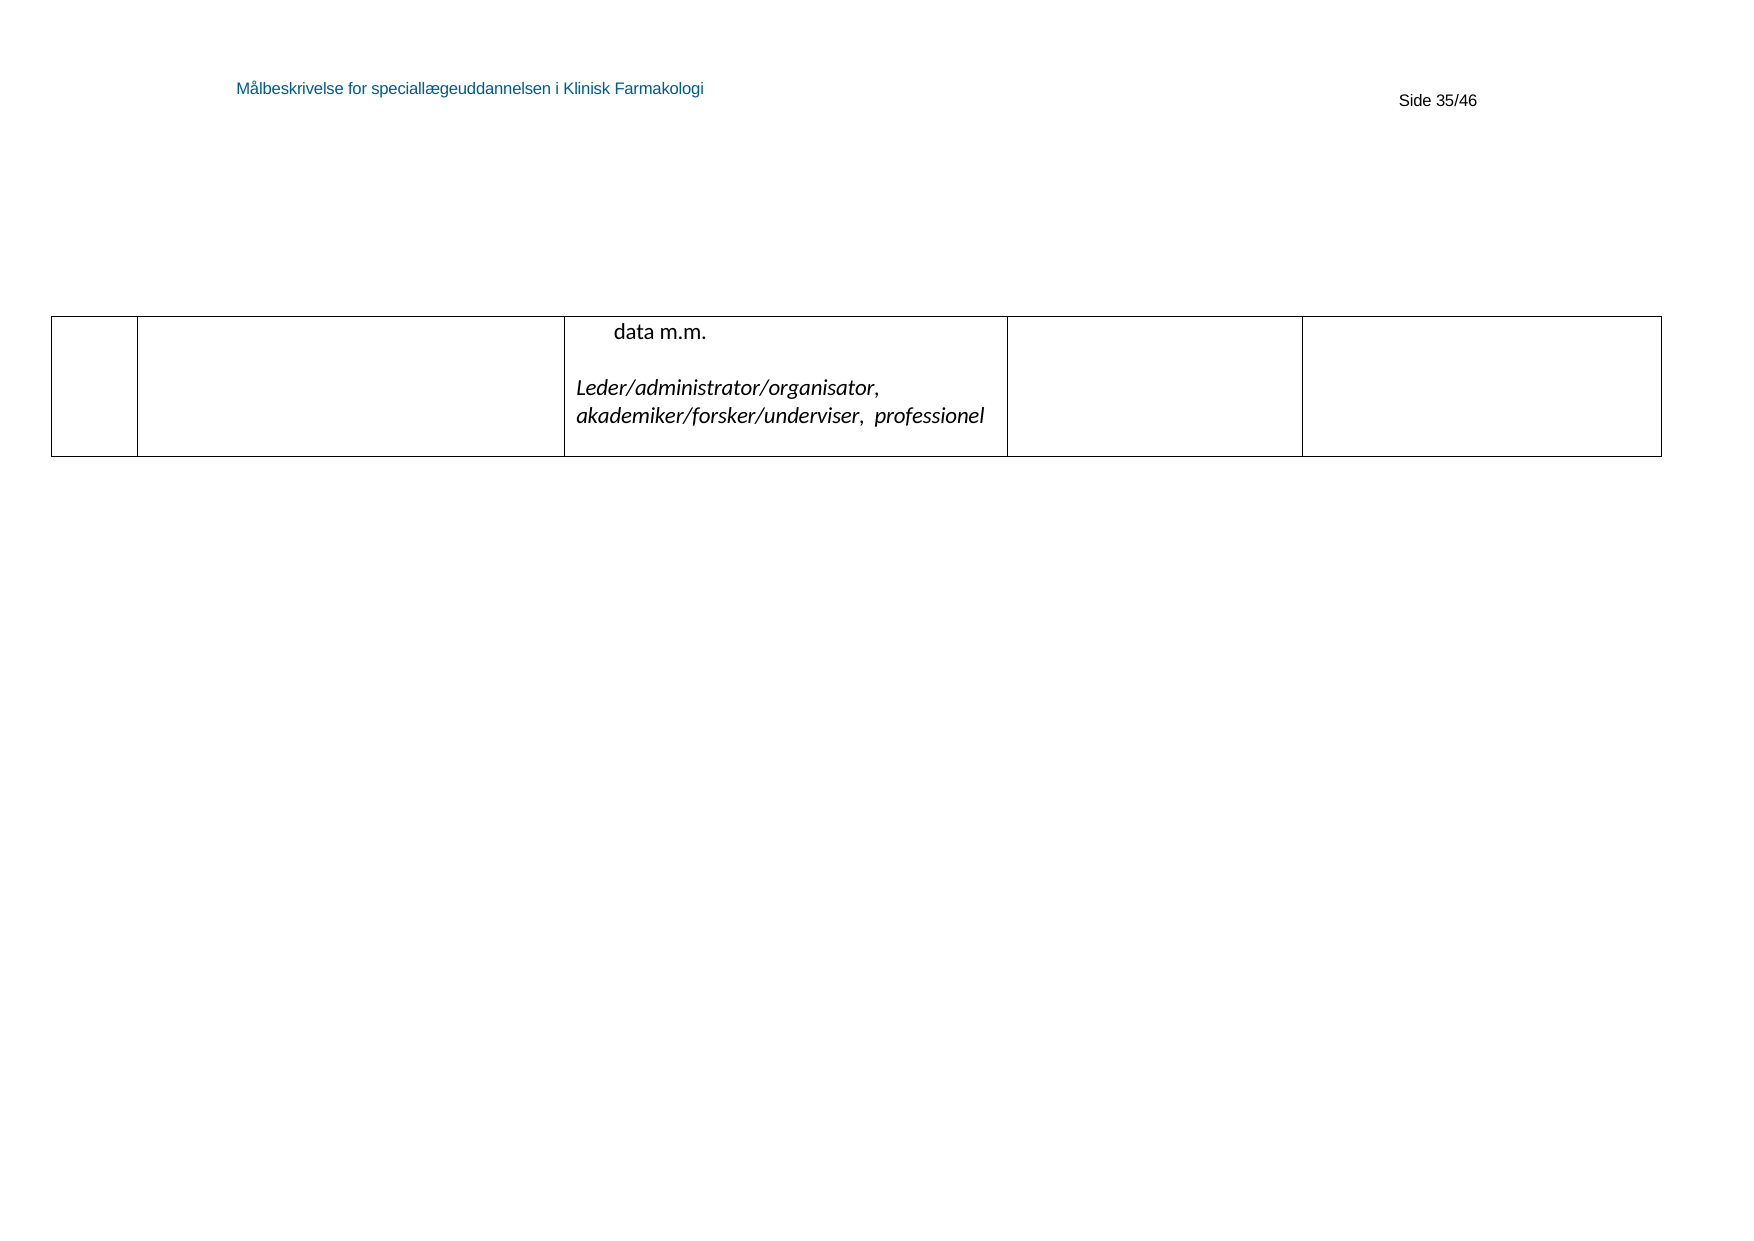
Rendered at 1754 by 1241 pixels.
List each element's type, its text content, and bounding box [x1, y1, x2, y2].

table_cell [138, 317, 564, 456]
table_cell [1008, 317, 1302, 456]
table_cell 32 [52, 317, 137, 456]
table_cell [565, 317, 1007, 456]
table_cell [1303, 317, 1661, 456]
